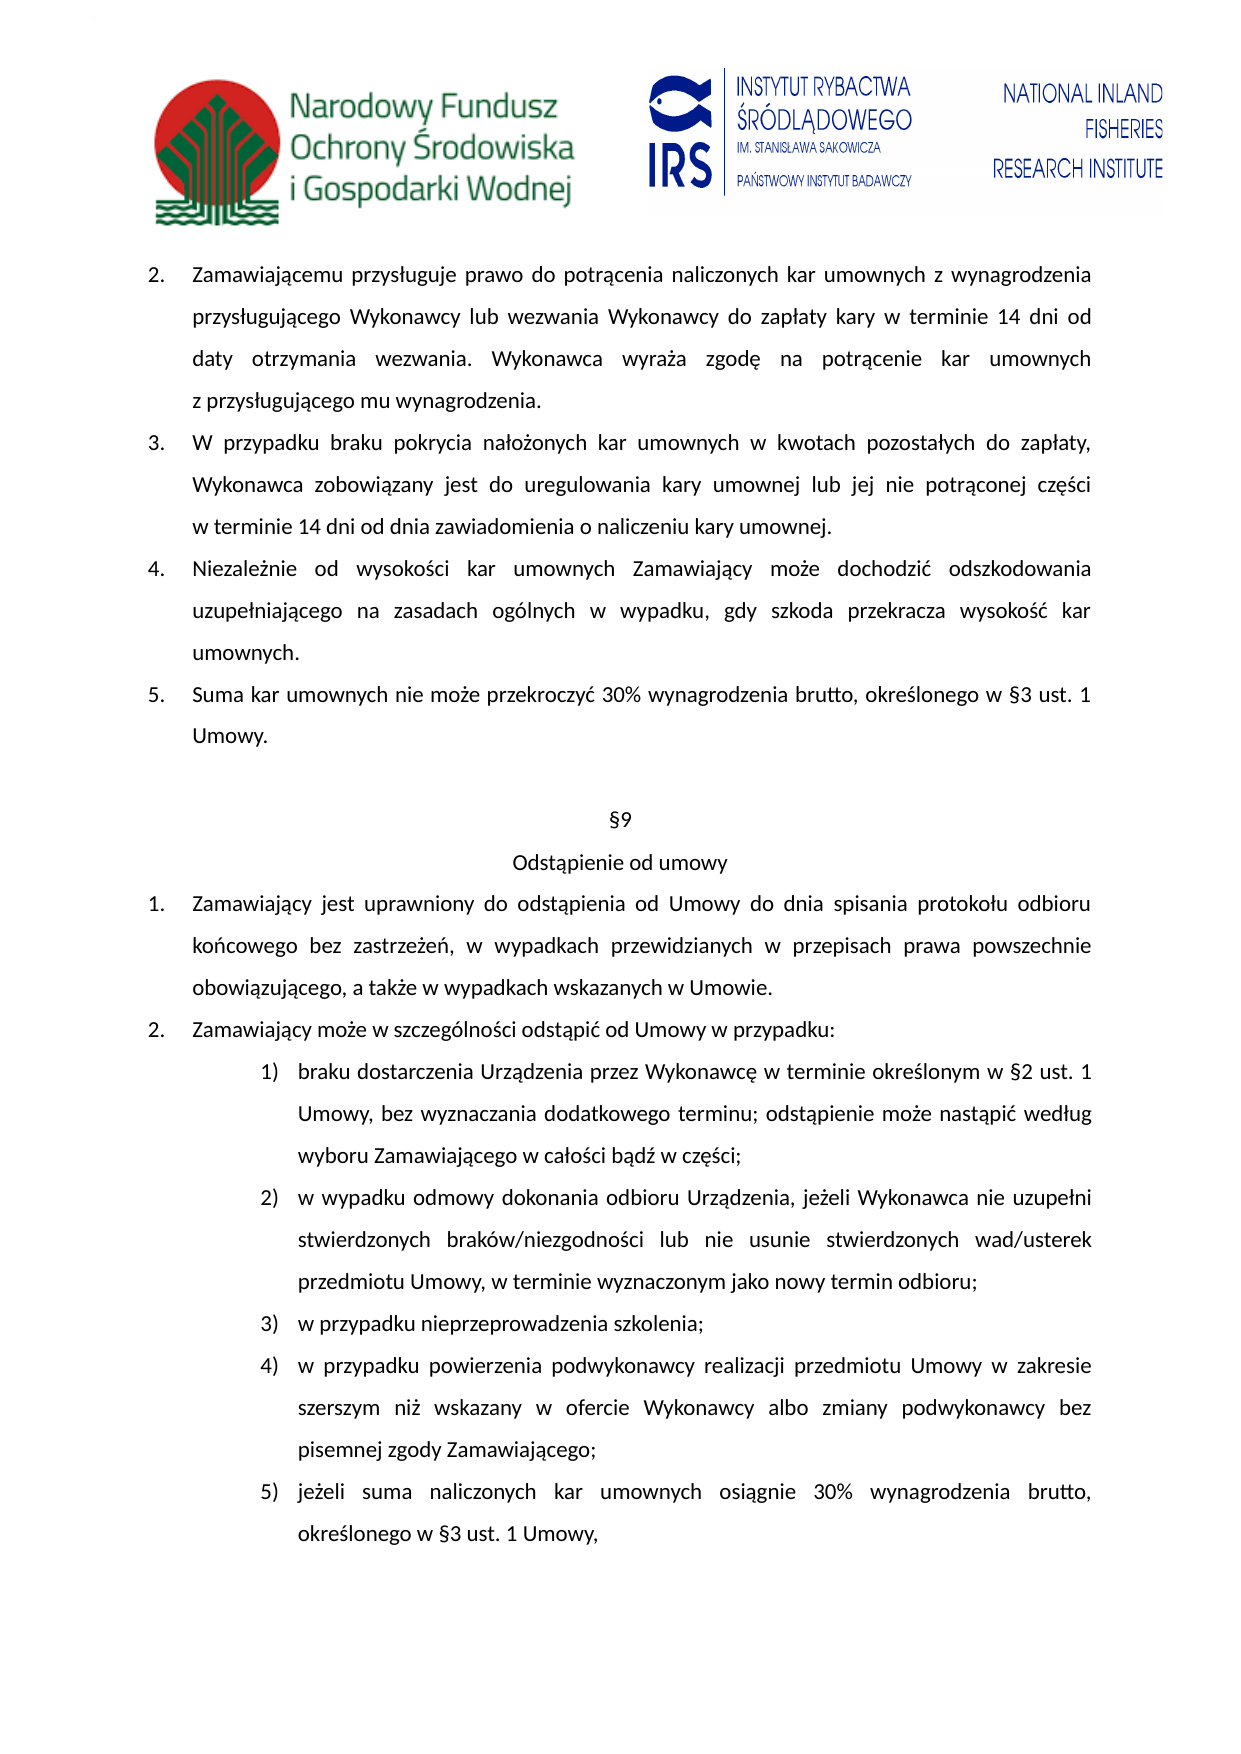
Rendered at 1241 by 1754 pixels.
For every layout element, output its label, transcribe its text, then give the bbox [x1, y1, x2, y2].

list Suma kar umownych nie może przekroczyć 30% wynagrodzenia brutto, określonego w §3 ust. 1 Umowy. [148, 680, 1093, 750]
list braku dostarczenia Urządzenia przez Wykonawcę w terminie określonym w §2 ust. 1 Umowy, bez wyznaczania dodatkowego terminu; odstąpienie może nastąpić według wyboru Zamawiającego w całości bądź w części; [260, 1057, 1093, 1169]
text Odstąpienie od umowy [148, 848, 1093, 876]
list jeżeli suma naliczonych kar umownych osiągnie 30% wynagrodzenia brutto, określonego w §3 ust. 1 Umowy, [260, 1477, 1093, 1547]
list w wypadku odmowy dokonania odbioru Urządzenia, jeżeli Wykonawca nie uzupełni stwierdzonych braków/niezgodności lub nie usunie stwierdzonych wad/usterek przedmiotu Umowy, w terminie wyznaczonym jako nowy termin odbioru; [260, 1183, 1093, 1295]
list Zamawiający może w szczególności odstąpić od Umowy w przypadku: [148, 1016, 1093, 1043]
list Niezależnie od wysokości kar umownych Zamawiający może dochodzić odszkodowania uzupełniającego na zasadach ogólnych w wypadku, gdy szkoda przekracza wysokość kar umownych. [148, 554, 1093, 666]
list w przypadku nieprzeprowadzenia szkolenia; [260, 1309, 1093, 1337]
picture [92, 17, 635, 246]
list w przypadku powierzenia podwykonawcy realizacji przedmiotu Umowy w zakresie szerszym niż wskazany w ofercie Wykonawcy albo zmiany podwykonawcy bez pisemnej zgody Zamawiającego; [260, 1351, 1093, 1463]
text §9 [148, 806, 1093, 834]
picture [645, 68, 1163, 215]
list Zamawiającemu przysługuje prawo do potrącenia naliczonych kar umownych z wynagrodzenia przysługującego Wykonawcy lub wezwania Wykonawcy do zapłaty kary w terminie 14 dni od daty otrzymania wezwania. Wykonawca wyraża zgodę na potrącenie kar umownych z przysługującego mu wynagrodzenia. [148, 148, 1093, 414]
list Zamawiający jest uprawniony do odstąpienia od Umowy do dnia spisania protokołu odbioru końcowego bez zastrzeżeń, w wypadkach przewidzianych w przepisach prawa powszechnie obowiązującego, a także w wypadkach wskazanych w Umowie. [148, 889, 1093, 1002]
list W przypadku braku pokrycia nałożonych kar umownych w kwotach pozostałych do zapłaty, Wykonawca zobowiązany jest do uregulowania kary umownej lub jej nie potrąconej części w terminie 14 dni od dnia zawiadomienia o naliczeniu kary umownej. [148, 428, 1093, 540]
